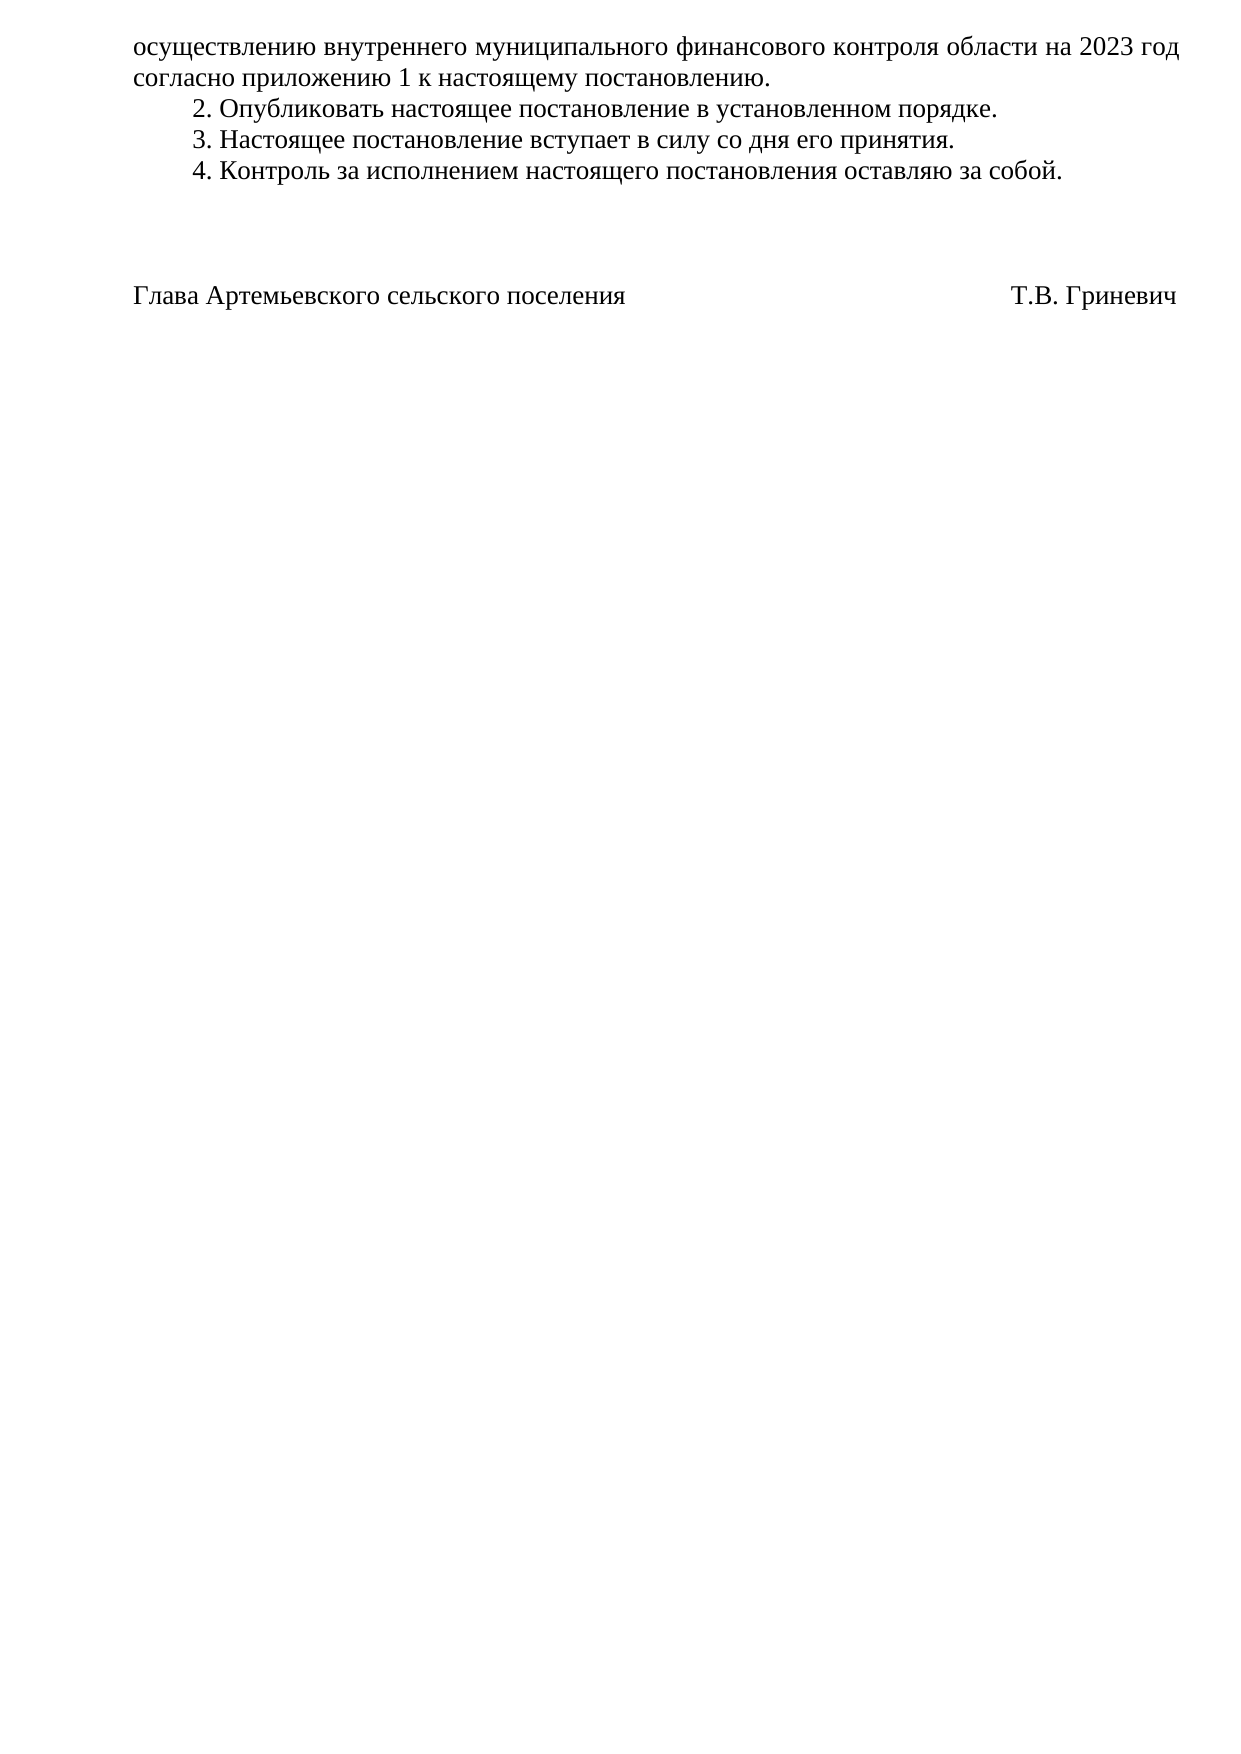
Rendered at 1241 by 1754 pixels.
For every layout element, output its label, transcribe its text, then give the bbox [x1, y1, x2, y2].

text 3. Настоящее постановление вступает в силу со дня его принятия. [133, 123, 1181, 154]
text Глава Артемьевского сельского поселения Т.В. Гриневич [133, 279, 1181, 310]
text 2. Опубликовать настоящее постановление в установленном порядке. [133, 92, 1181, 123]
text осуществлению внутреннего муниципального финансового контроля области на 2023 год согласно приложению 1 к настоящему постановлению. [133, 29, 1181, 92]
text 4. Контроль за исполнением настоящего постановления оставляю за собой. [133, 154, 1181, 185]
